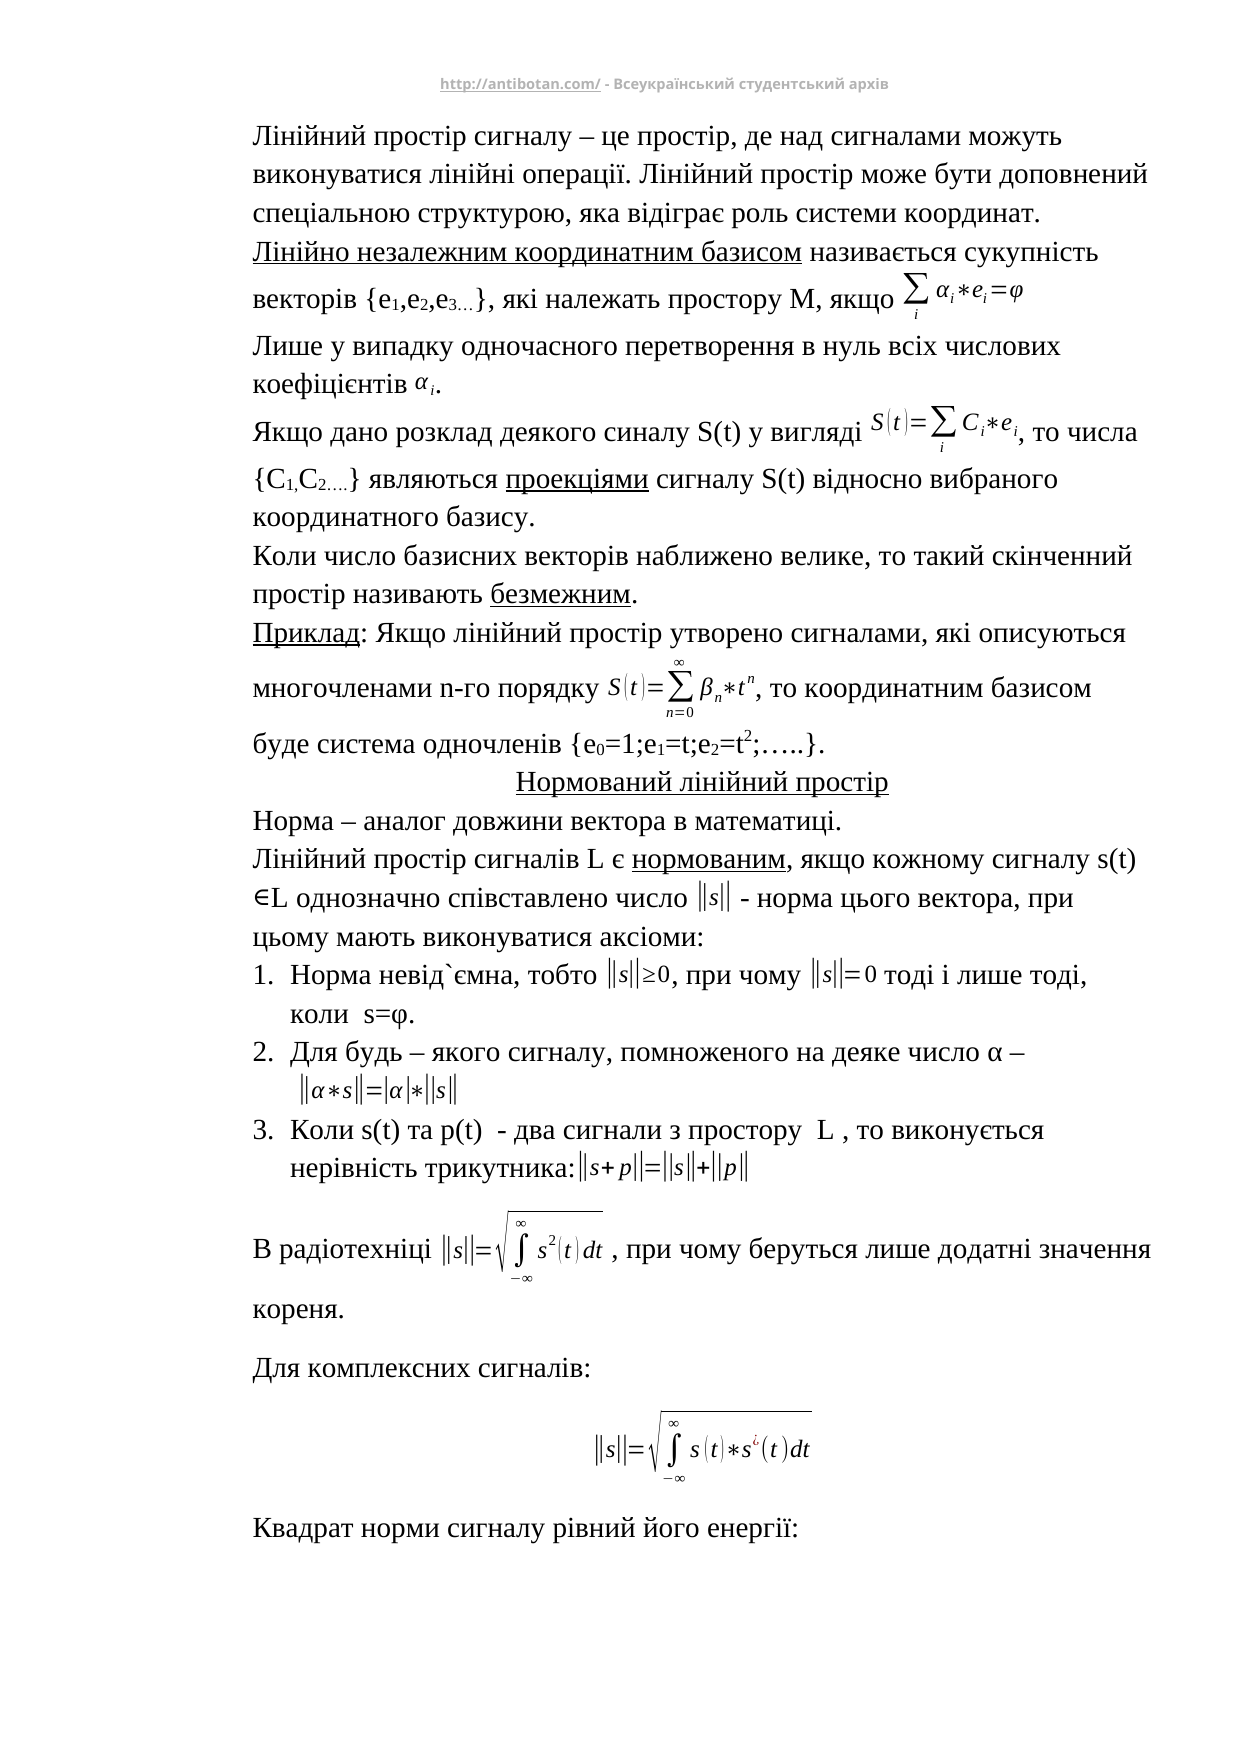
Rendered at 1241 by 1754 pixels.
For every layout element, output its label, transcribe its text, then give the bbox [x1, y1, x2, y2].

list Лінійний простір сигналів L є нормованим, якщо кожному сигналу s(t)L однозначно співставлено число - норма цього вектора, при цьому мають виконуватися аксіоми: [252, 842, 1152, 952]
text Для комплексних сигналів: [252, 1350, 1152, 1384]
list Приклад: Якщо лінійний простір утворено сигналами, які описуються многочленами n-го порядку , то координатним базисом буде система одночленів {e0=1;e1=t;e2=t2;…..}. [252, 615, 1152, 759]
list Лінійний простір сигналу – це простір, де над сигналами можуть виконуватися лінійні операції. Лінійний простір може бути доповнений спеціальною структурою, яка відіграє роль системи координат. [252, 118, 1152, 229]
list Для будь – якого сигналу, помноженого на деяке число α – [252, 1034, 1152, 1068]
list Лише у випадку одночасного перетворення в нуль всіх числових коефіцієнтів . [252, 328, 1152, 400]
list Нормований лінійний простір [252, 764, 1152, 798]
list Норма невід`ємна, тобто , при чому тоді і лише тоді, коли s=φ. [252, 957, 1152, 1029]
list Норма – аналог довжини вектора в математиці. [252, 803, 1152, 837]
list Коли число базисних векторів наближено велике, то такий скінченний простір називають безмежним. [252, 538, 1152, 610]
text В радіотехніці , при чому беруться лише додатні значення кореня. [252, 1210, 1152, 1324]
text Квадрат норми сигналу рівний його енергії: [252, 1511, 1152, 1544]
list Лінійно незалежним координатним базисом називається сукупність векторів {e1,e2,e3…}, які належать простору М, якщо [252, 234, 1152, 323]
list Якщо дано розклад деякого синалу S(t) у вигляді , то числа {C1,C2….} являються проекціями сигналу S(t) відносно вибраного координатного базису. [252, 405, 1152, 533]
list Коли s(t) та p(t) - два сигнали з простору L , то виконується нерівність трикутника: [252, 1112, 1152, 1184]
